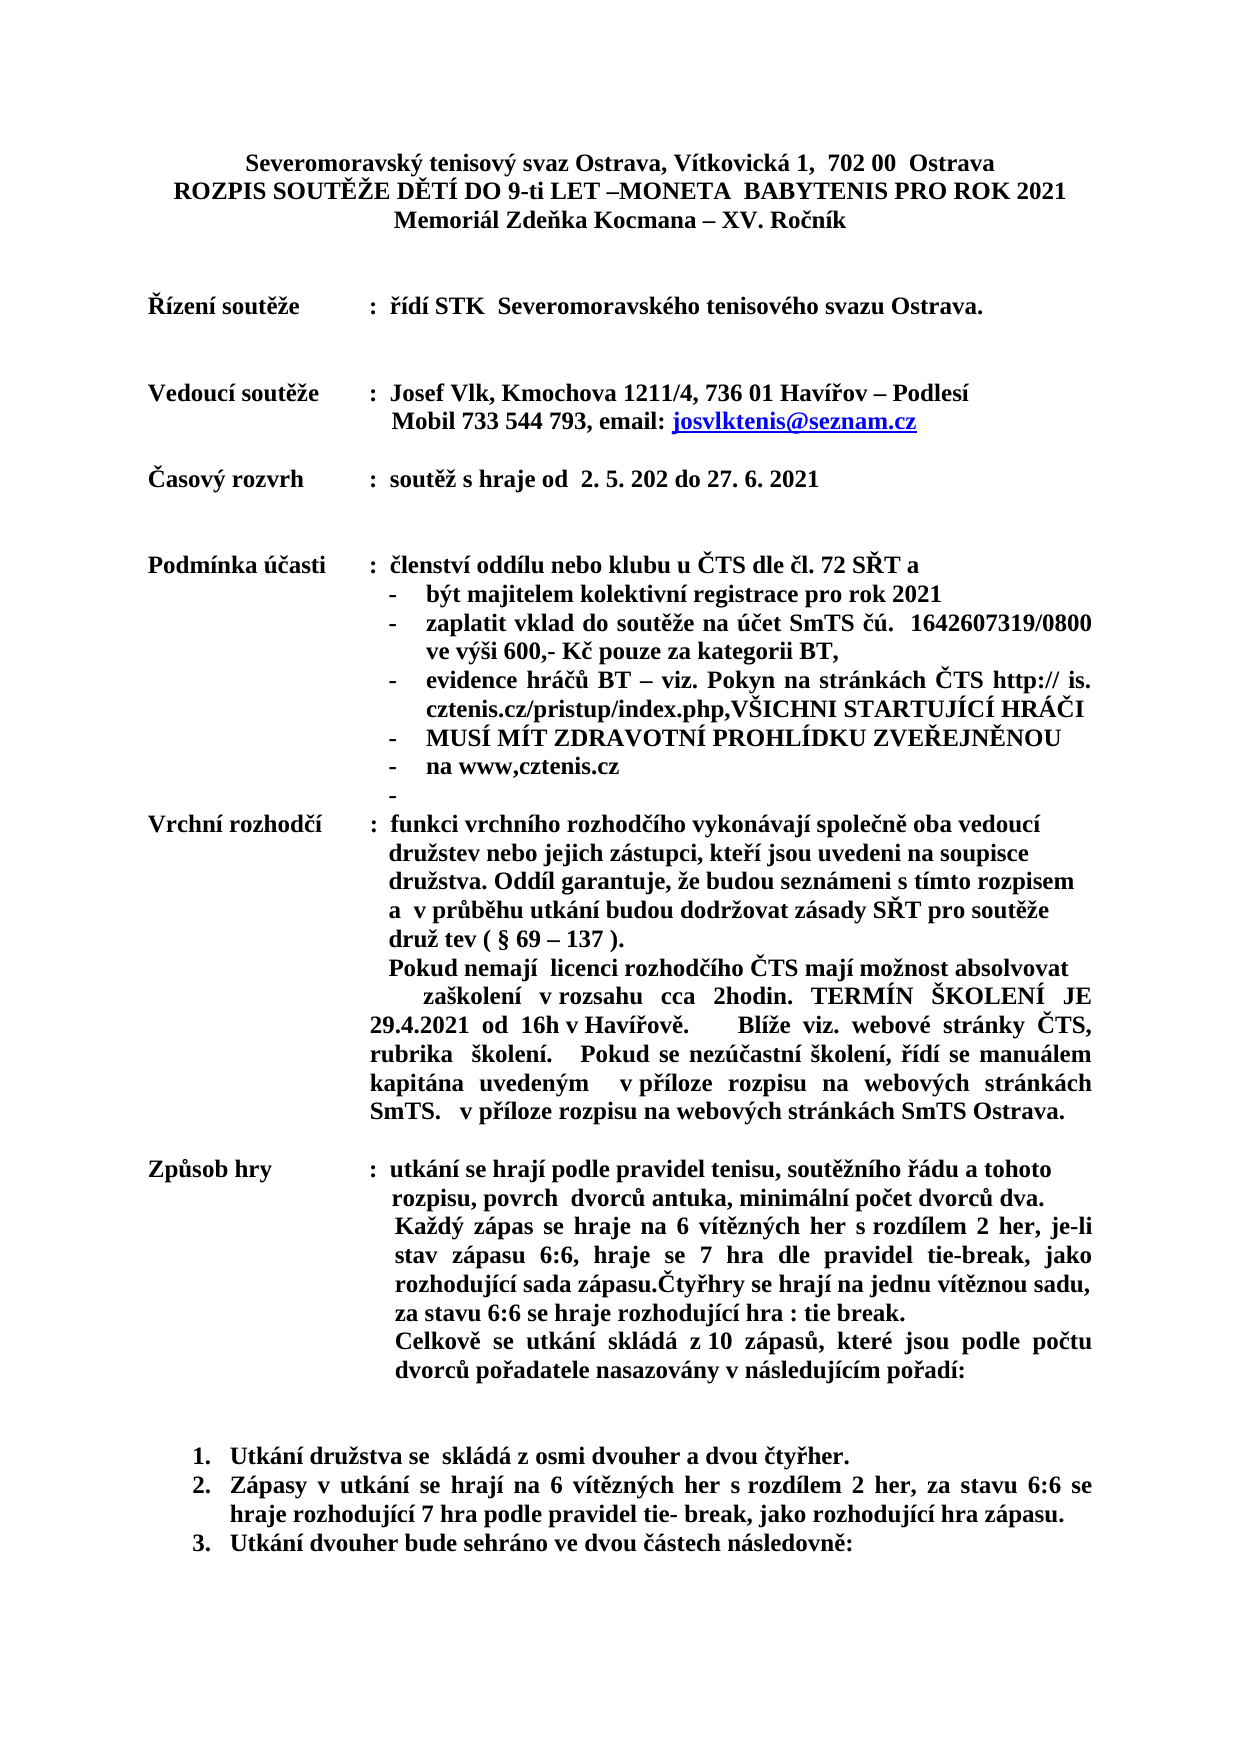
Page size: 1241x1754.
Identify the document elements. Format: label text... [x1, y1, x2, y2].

list na www,cztenis.cz [388, 751, 1093, 780]
text Řízení soutěže : řídí STK Severomoravského tenisového svazu Ostrava. [148, 291, 1093, 320]
text družstev nebo jejich zástupci, kteří jsou uvedeni na soupisce [369, 838, 1093, 866]
text a v průběhu utkání budou dodržovat zásady SŘT pro soutěže [369, 895, 1093, 924]
text za stavu 6:6 se hraje rozhodující hra : tie break. [394, 1298, 1093, 1326]
list MUSÍ MÍT ZDRAVOTNÍ PROHLÍDKU ZVEŘEJNĚNOU [388, 723, 1093, 751]
text Způsob hry : utkání se hrají podle pravidel tenisu, soutěžního řádu a tohoto [148, 1154, 1093, 1183]
list Utkání družstva se skládá z osmi dvouher a dvou čtyřher. [192, 1441, 1093, 1470]
text Celkově se utkání skládá z 10 zápasů, které jsou podle počtu dvorců pořadatele nasazovány v následujícím pořadí: [394, 1326, 1093, 1384]
text Vedoucí soutěže : Josef Vlk, Kmochova 1211/4, 736 01 Havířov – Podlesí [148, 378, 1093, 406]
text Pokud nemají licenci rozhodčího ČTS mají možnost absolvovat [369, 953, 1093, 981]
list Zápasy v utkání se hrají na 6 vítězných her s rozdílem 2 her, za stavu 6:6 se hraje rozhodující 7 hra podle pravidel tie- break, jako rozhodující hra zápasu. [192, 1470, 1093, 1528]
text zaškolení v rozsahu cca 2hodin. TERMÍN ŠKOLENÍ JE 29.4.2021 od 16h v Havířově. Blíže viz. webové stránky ČTS, rubrika školení. Pokud se nezúčastní školení, řídí se manuálem kapitána uvedeným v příloze rozpisu na webových stránkách SmTS. v příloze rozpisu na webových stránkách SmTS Ostrava. [369, 981, 1093, 1125]
text rozpisu, povrch dvorců antuka, minimální počet dvorců dva. [148, 1183, 1093, 1211]
text Každý zápas se hraje na 6 vítězných her s rozdílem 2 her, je-li stav zápasu 6:6, hraje se 7 hra dle pravidel tie-break, jako rozhodující sada zápasu.Čtyřhry se hrají na jednu vítěznou sadu, [394, 1211, 1093, 1298]
list zaplatit vklad do soutěže na účet SmTS čú. 1642607319/0800 ve výši 600,- Kč pouze za kategorii BT, [388, 608, 1093, 665]
text Podmínka účasti : členství oddílu nebo klubu u ČTS dle čl. 72 SŘT a [148, 550, 1093, 579]
text Vrchní rozhodčí : funkci vrchního rozhodčího vykonávají společně oba vedoucí [148, 809, 1093, 838]
text Mobil 733 544 793, email: josvlktenis@seznam.cz [148, 406, 1093, 435]
text druž tev ( § 69 – 137 ). [369, 924, 1093, 953]
text Časový rozvrh : soutěž s hraje od 2. 5. 202 do 27. 6. 2021 [148, 464, 1093, 493]
list Utkání dvouher bude sehráno ve dvou částech následovně: [192, 1528, 1093, 1556]
text ROZPIS SOUTĚŽE DĚTÍ DO 9-ti LET –MONETA BABYTENIS PRO ROK 2021 Memoriál Zdeňka Kocmana – XV. Ročník [148, 176, 1093, 234]
list evidence hráčů BT – viz. Pokyn na stránkách ČTS http:// is. cztenis.cz/pristup/index.php,VŠICHNI STARTUJÍCÍ HRÁČI [388, 665, 1093, 723]
text družstva. Oddíl garantuje, že budou seznámeni s tímto rozpisem [369, 866, 1093, 895]
list být majitelem kolektivní registrace pro rok 2021 [388, 579, 1093, 608]
text Severomoravský tenisový svaz Ostrava, Vítkovická 1, 702 00 Ostrava [148, 148, 1093, 176]
